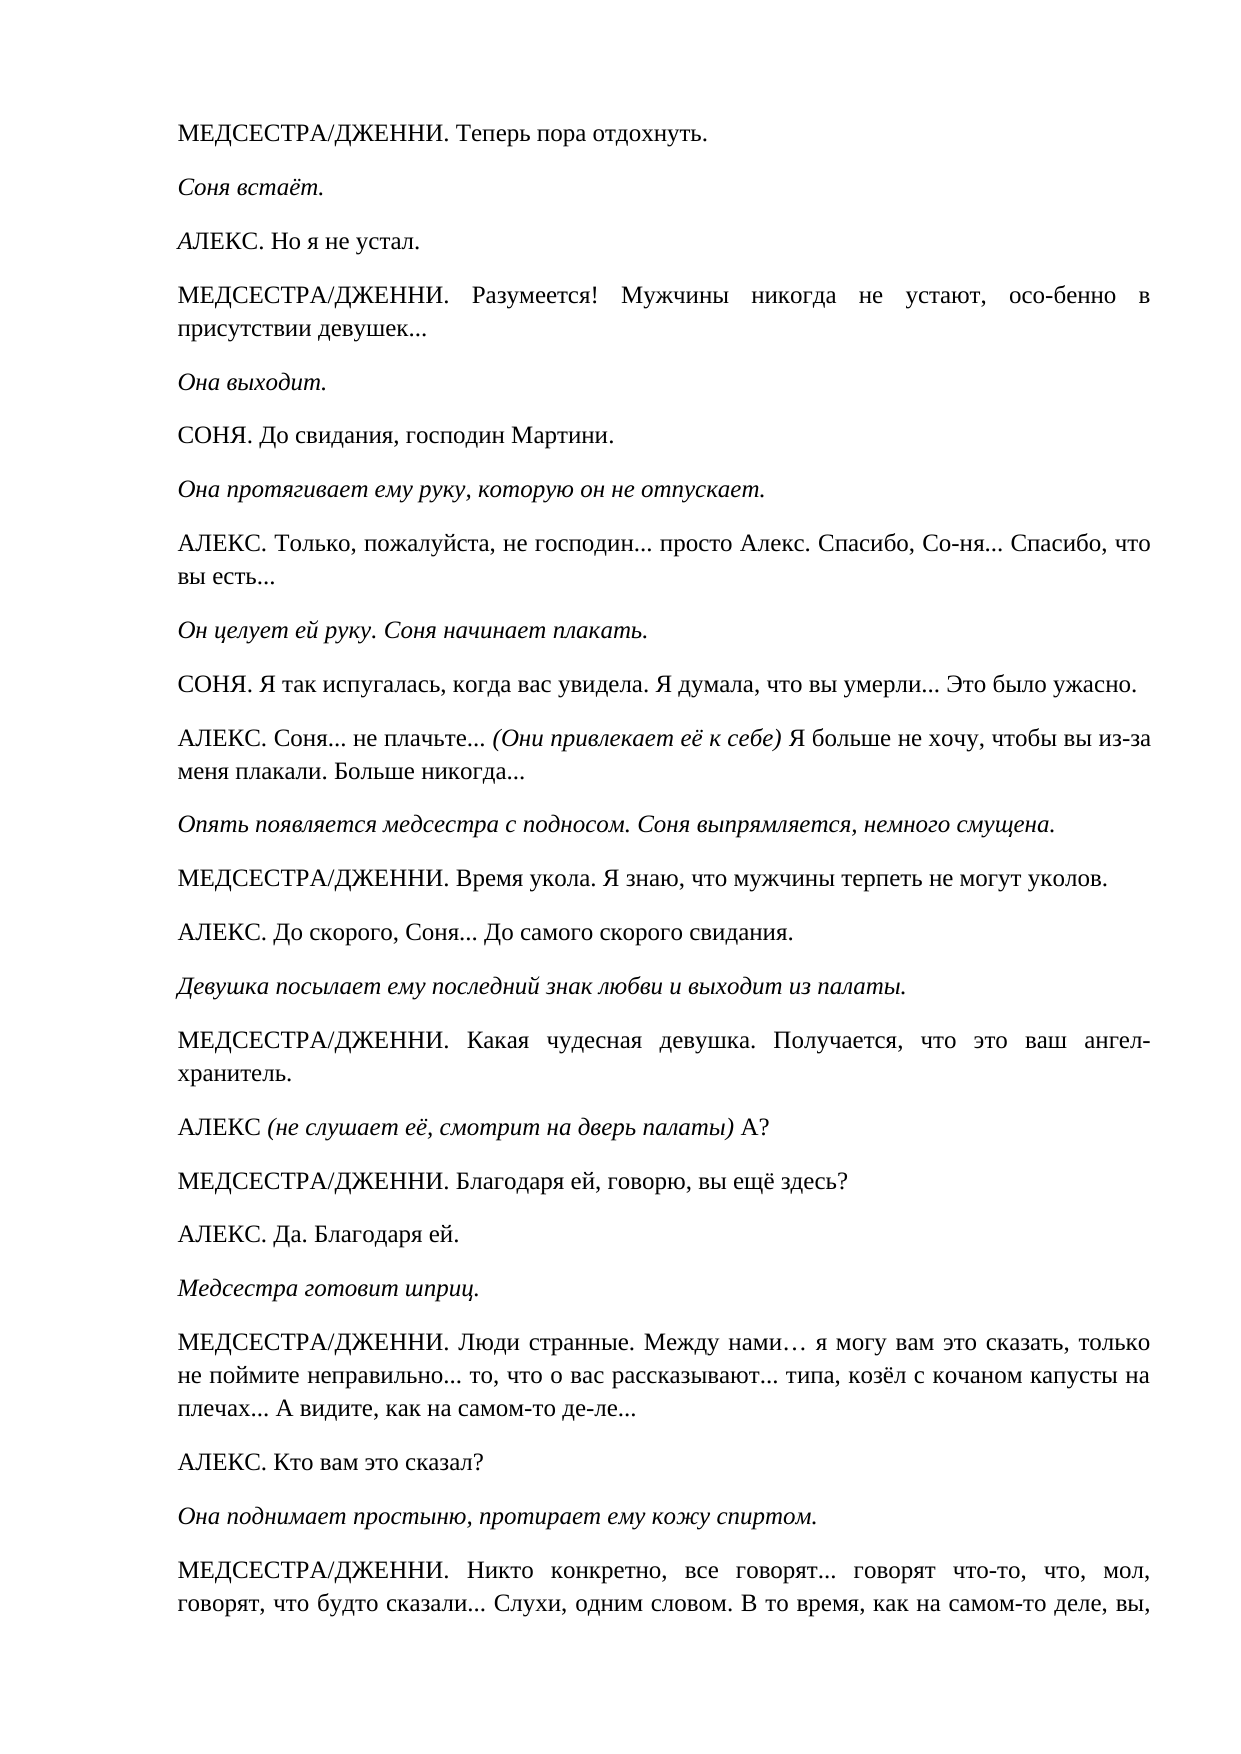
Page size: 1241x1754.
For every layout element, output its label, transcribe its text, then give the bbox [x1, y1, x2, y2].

text Она выходит. [177, 367, 1152, 395]
text АЛЕКС. Да. Благодаря ей. [177, 1219, 1152, 1248]
text Девушка посылает ему последний знак любви и выходит из палаты. [177, 971, 1152, 1000]
text Медсестра готовит шприц. [177, 1273, 1152, 1302]
text АЛЕКС. Кто вам это сказал? [177, 1447, 1152, 1476]
text Она протягивает ему руку, которую он не отпускает. [177, 474, 1152, 503]
text МЕДСЕСТРА/ДЖЕННИ. Время укола. Я знаю, что мужчины терпеть не могут уколов. [177, 863, 1152, 892]
text АЛЕКС. Соня... не плачьте... (Они привлекает её к себе) Я больше не хочу, чтобы вы из-за меня плакали. Больше никогда... [177, 723, 1152, 784]
text МЕДСЕСТРА/ДЖЕННИ. Люди странные. Между нами… я могу вам это сказать, только не поймите неправильно... то, что о вас рассказывают... типа, козёл с кочаном капусты на плечах... А видите, как на самом-то де-ле... [177, 1327, 1152, 1422]
text АЛЕКС. Но я не устал. [177, 226, 1152, 254]
text АЛЕКС (не слушает её, смотрит на дверь палаты) А? [177, 1112, 1152, 1141]
text МЕДСЕСТРА/ДЖЕННИ. Разумеется! Мужчины никогда не устают, осо-бенно в присутствии девушек... [177, 280, 1152, 341]
text Она поднимает простыню, протирает ему кожу спиртом. [177, 1501, 1152, 1530]
text Соня встаёт. [177, 172, 1152, 201]
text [177, 1555, 1152, 1617]
text МЕДСЕСТРА/ДЖЕННИ. Благодаря ей, говорю, вы ещё здесь? [177, 1166, 1152, 1194]
text АЛЕКС. До скорого, Соня... До самого скорого свидания. [177, 917, 1152, 946]
text СОНЯ. Я так испугалась, когда вас увидела. Я думала, что вы умерли... Это было ужасно. [177, 669, 1152, 698]
text МЕДСЕСТРА/ДЖЕННИ. Какая чудесная девушка. Получается, что это ваш ангел-хранитель. [177, 1025, 1152, 1087]
text Опять появляется медсестра с подносом. Соня выпрямляется, немного смущена. [177, 809, 1152, 838]
text АЛЕКС. Только, пожалуйста, не господин... просто Алекс. Спасибо, Со-ня... Спасибо, что вы есть... [177, 528, 1152, 590]
text Он целует ей руку. Соня начинает плакать. [177, 615, 1152, 644]
text МЕДСЕСТРА/ДЖЕННИ. Теперь пора отдохнуть. [177, 118, 1152, 147]
text СОНЯ. До свидания, господин Мартини. [177, 420, 1152, 449]
